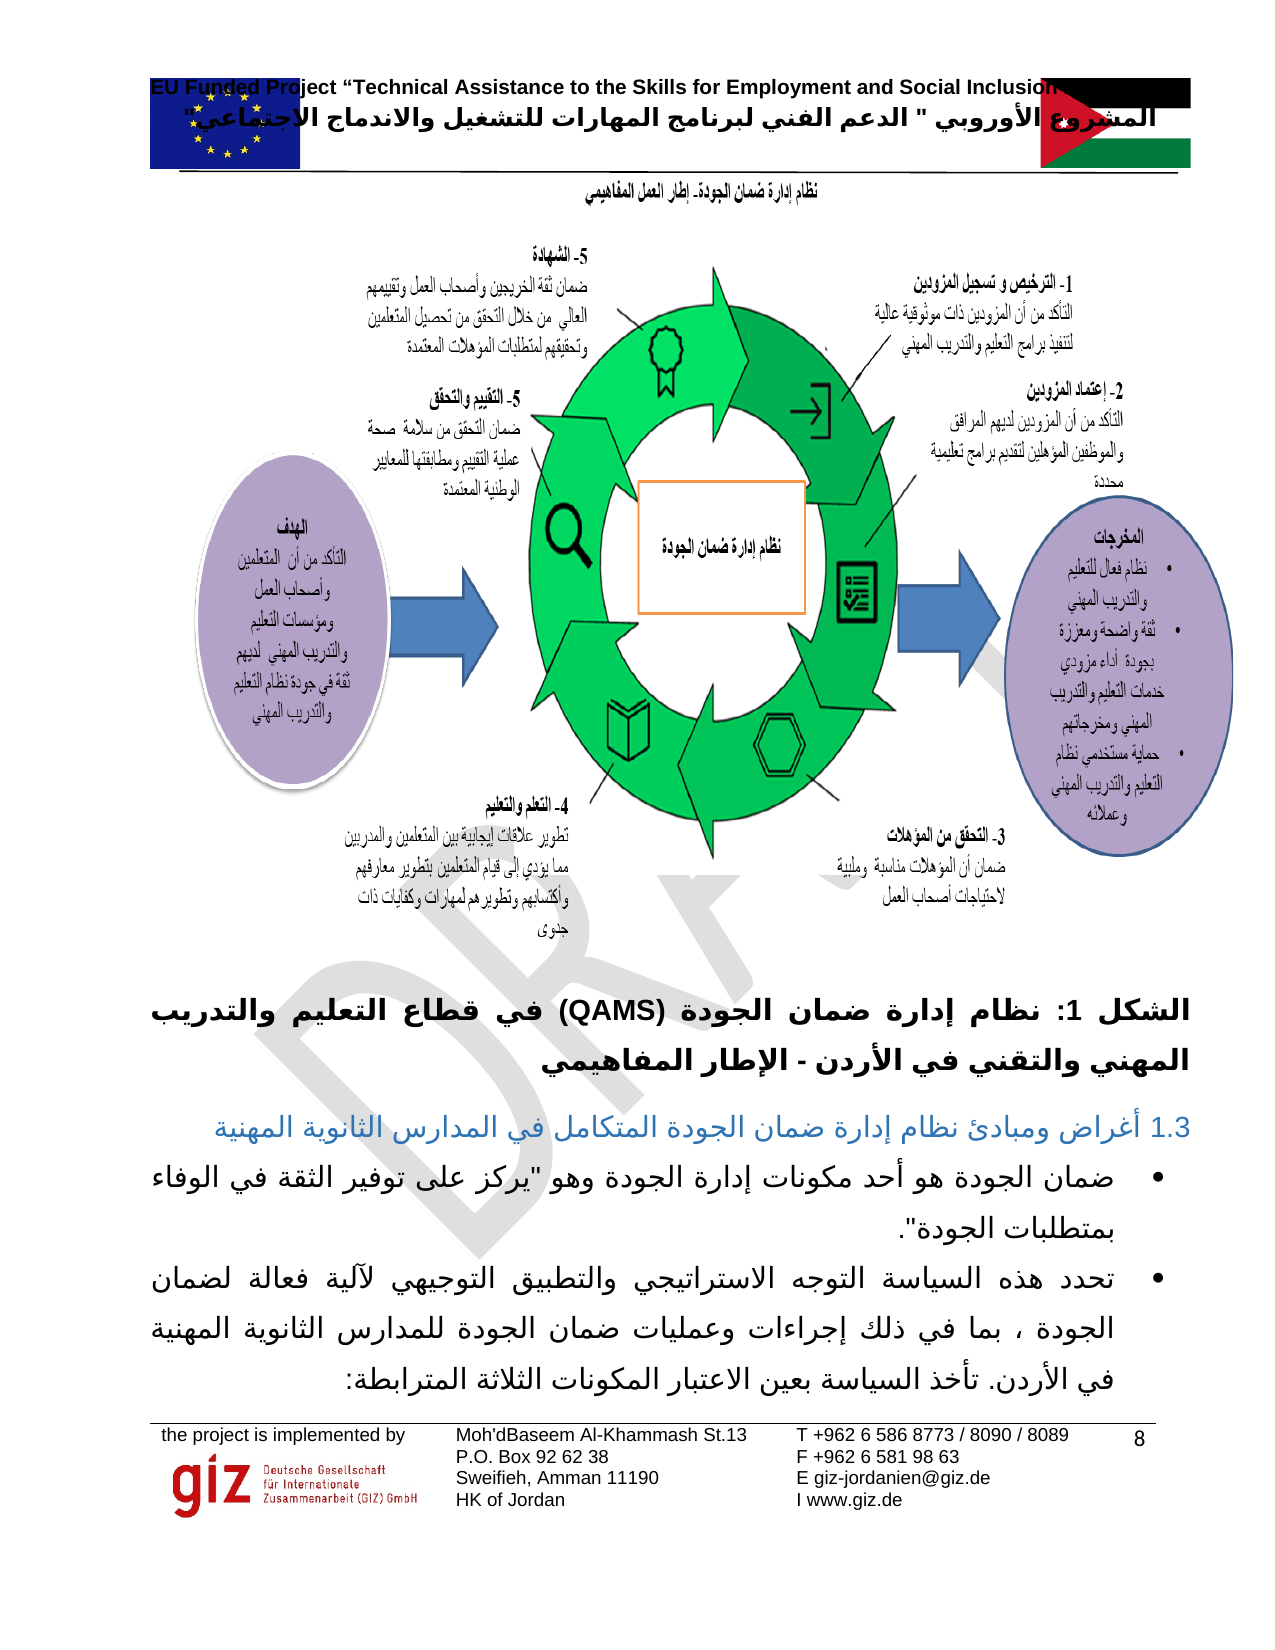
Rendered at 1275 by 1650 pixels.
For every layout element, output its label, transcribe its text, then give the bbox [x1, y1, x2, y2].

list ضمان الجودة هو أحد مكونات إدارة الجودة وهو "يركز على توفير الثقة في الوفاء بمتطلبات الجودة". [150, 1160, 1153, 1244]
list تحدد هذه السياسة التوجه الاستراتيجي والتطبيق التوجيهي لآلية فعالة لضمان الجودة ، بما في ذلك إجراءات وعمليات ضمان الجودة للمدارس الثانوية المهنية في الأردن. تأخذ السياسة بعين الاعتبار المكونات الثلاثة المترابطة: [150, 1261, 1153, 1395]
text الشكل 1: نظام إدارة ضمان الجودة (QAMS) في قطاع التعليم والتدريب المهني والتقني في الأردن - الإطار المفاهيمي [150, 993, 1191, 1076]
picture [161, 1445, 429, 1519]
picture [150, 78, 1234, 958]
subtitle 1.3 أغراض ومبادئ نظام إدارة ضمان الجودة المتكامل في المدارس الثانوية المهنية [150, 1110, 1191, 1143]
